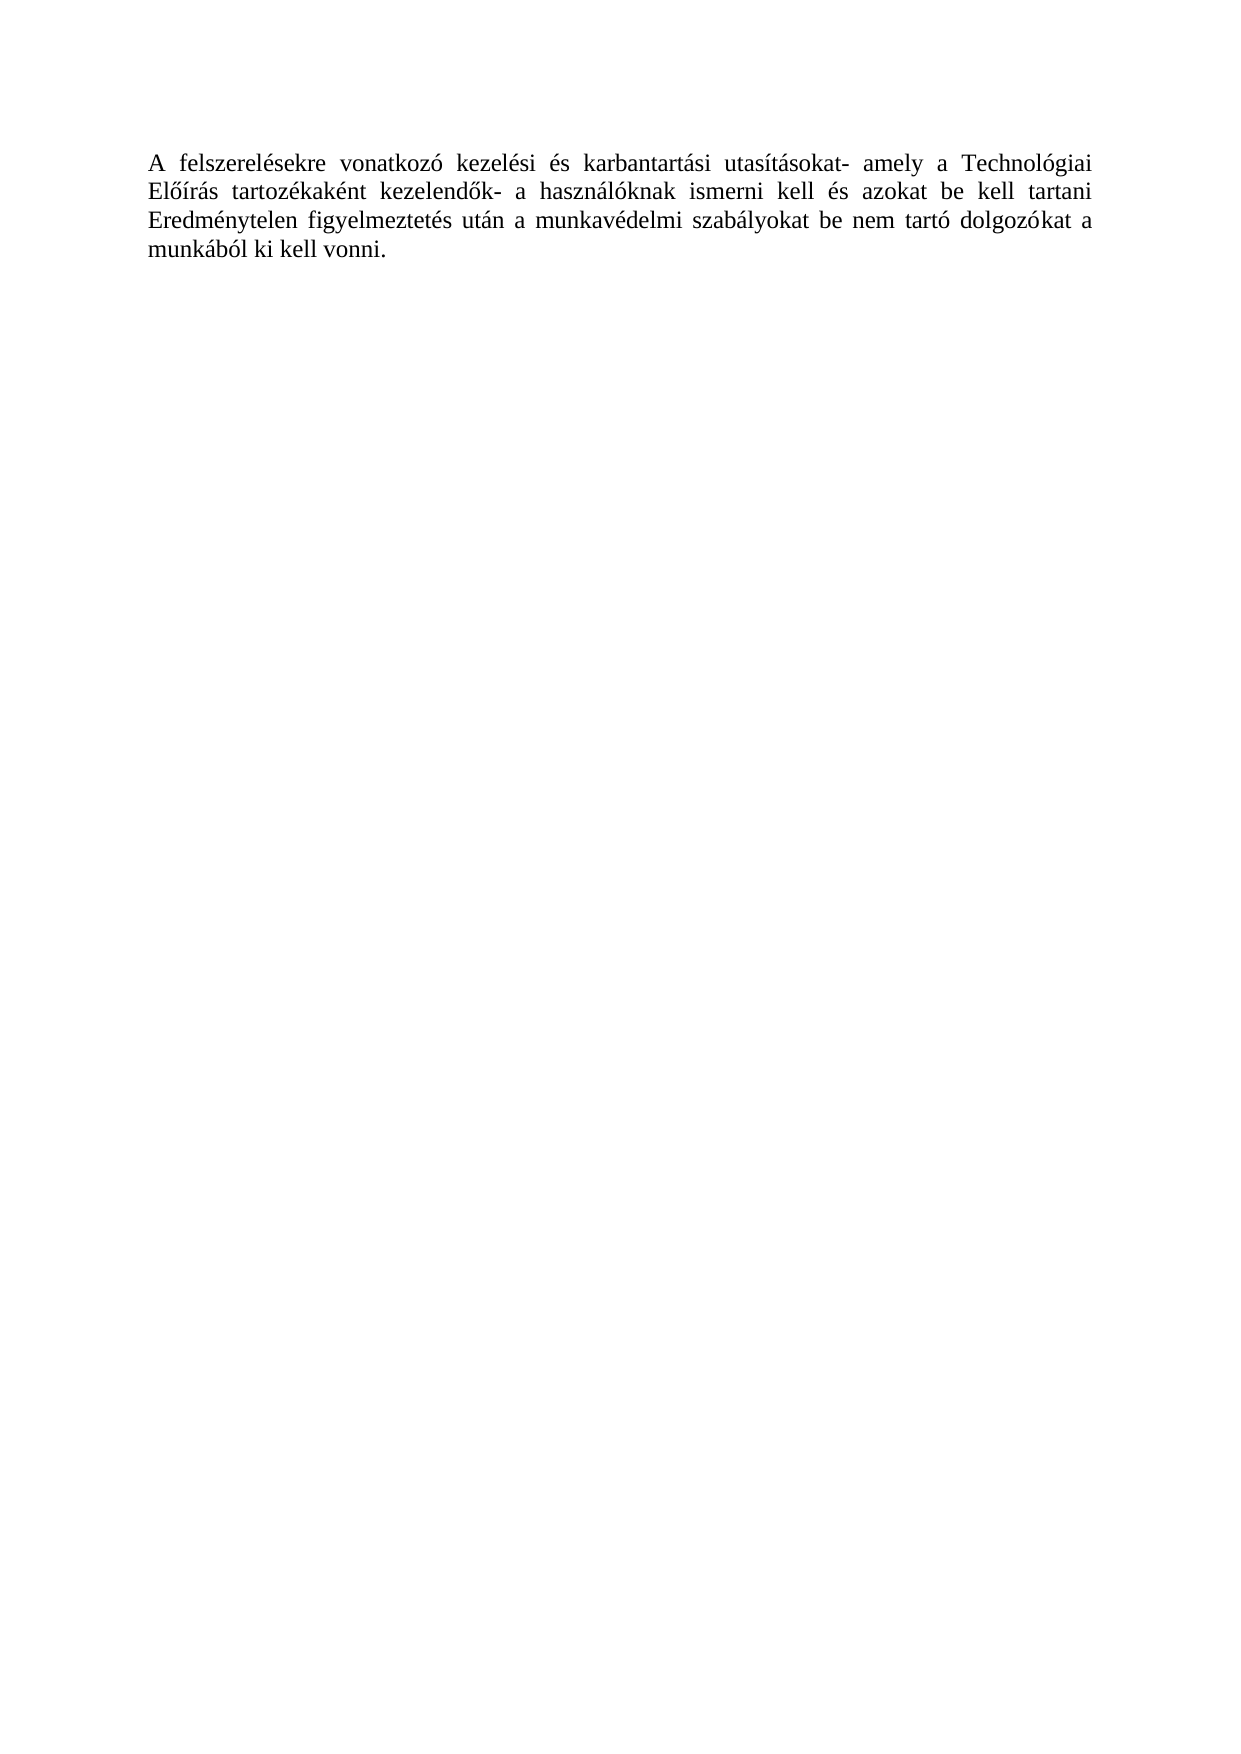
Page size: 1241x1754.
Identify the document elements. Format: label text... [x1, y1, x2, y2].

text A felszerelésekre vonatkozó kezelési és karbantartási utasításokat- amely a Technológiai Előírás tartozékaként kezelendők- a használóknak ismerni kell és azokat be kell tartani Eredménytelen figyelmeztetés után a munkavédelmi szabályokat be nem tartó dolgozókat a munkából ki kell vonni. [148, 148, 1092, 263]
